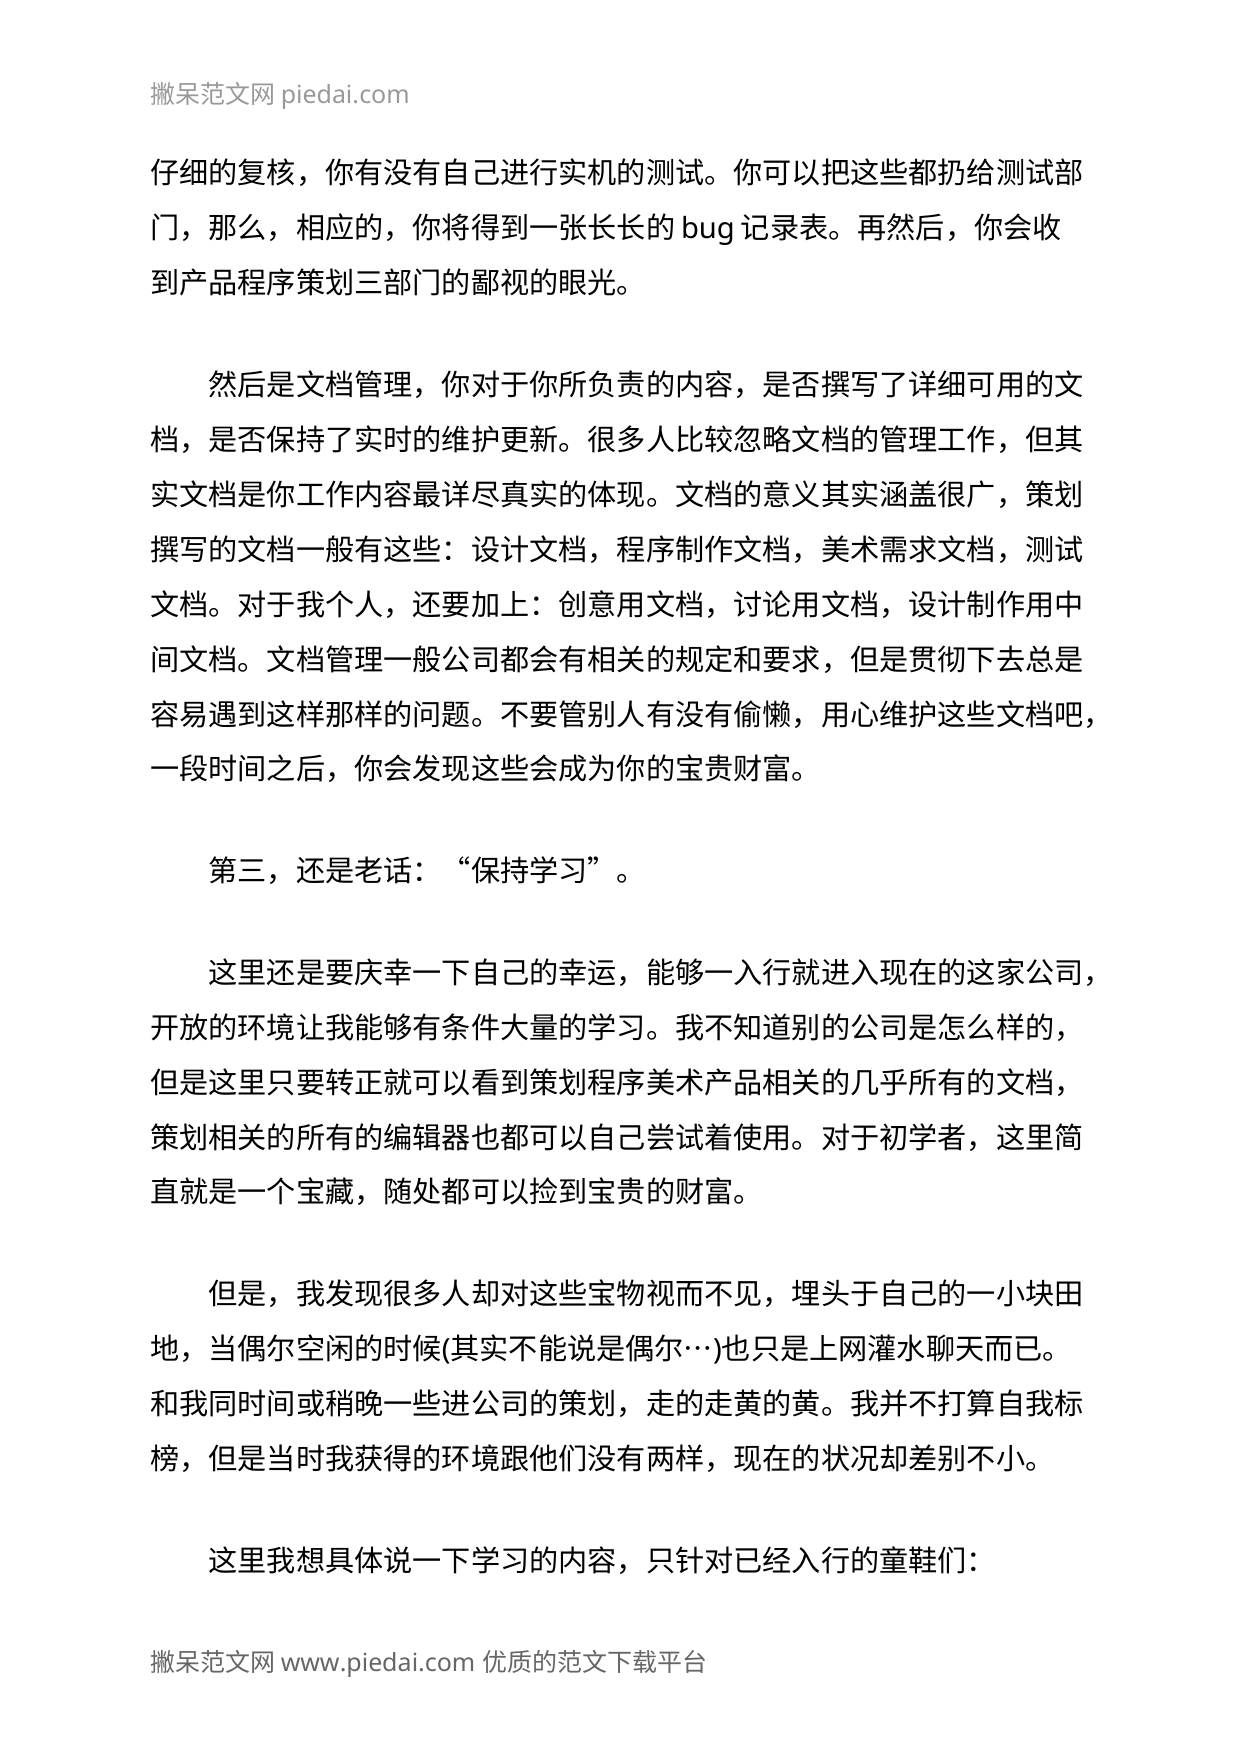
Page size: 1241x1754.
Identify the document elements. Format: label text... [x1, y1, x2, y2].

text 这里还是要庆幸一下自己的幸运，能够一入行就进入现在的这家公司，开放的环境让我能够有条件大量的学习。我不知道别的公司是怎么样的，但是这里只要转正就可以看到策划程序美术产品相关的几乎所有的文档，策划相关的所有的编辑器也都可以自己尝试着使用。对于初学者，这里简直就是一个宝藏，随处都可以捡到宝贵的财富。 [150, 949, 1090, 1211]
text 第三，还是老话：“保持学习”。 [150, 848, 1090, 890]
text 然后是文档管理，你对于你所负责的内容，是否撰写了详细可用的文档，是否保持了实时的维护更新。很多人比较忽略文档的管理工作，但其实文档是你工作内容最详尽真实的体现。文档的意义其实涵盖很广，策划撰写的文档一般有这些：设计文档，程序制作文档，美术需求文档，测试文档。对于我个人，还要加上：创意用文档，讨论用文档，设计制作用中间文档。文档管理一般公司都会有相关的规定和要求，但是贯彻下去总是容易遇到这样那样的问题。不要管别人有没有偷懒，用心维护这些文档吧，一段时间之后，你会发现这些会成为你的宝贵财富。 [150, 362, 1090, 788]
text 这里我想具体说一下学习的内容，只针对已经入行的童鞋们： [150, 1537, 1090, 1580]
text 但是，我发现很多人却对这些宝物视而不见，埋头于自己的一小块田地，当偶尔空闲的时候(其实不能说是偶尔…)也只是上网灌水聊天而已。和我同时间或稍晚一些进公司的策划，走的走黄的黄。我并不打算自我标榜，但是当时我获得的环境跟他们没有两样，现在的状况却差别不小。 [150, 1271, 1090, 1478]
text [150, 150, 1090, 302]
